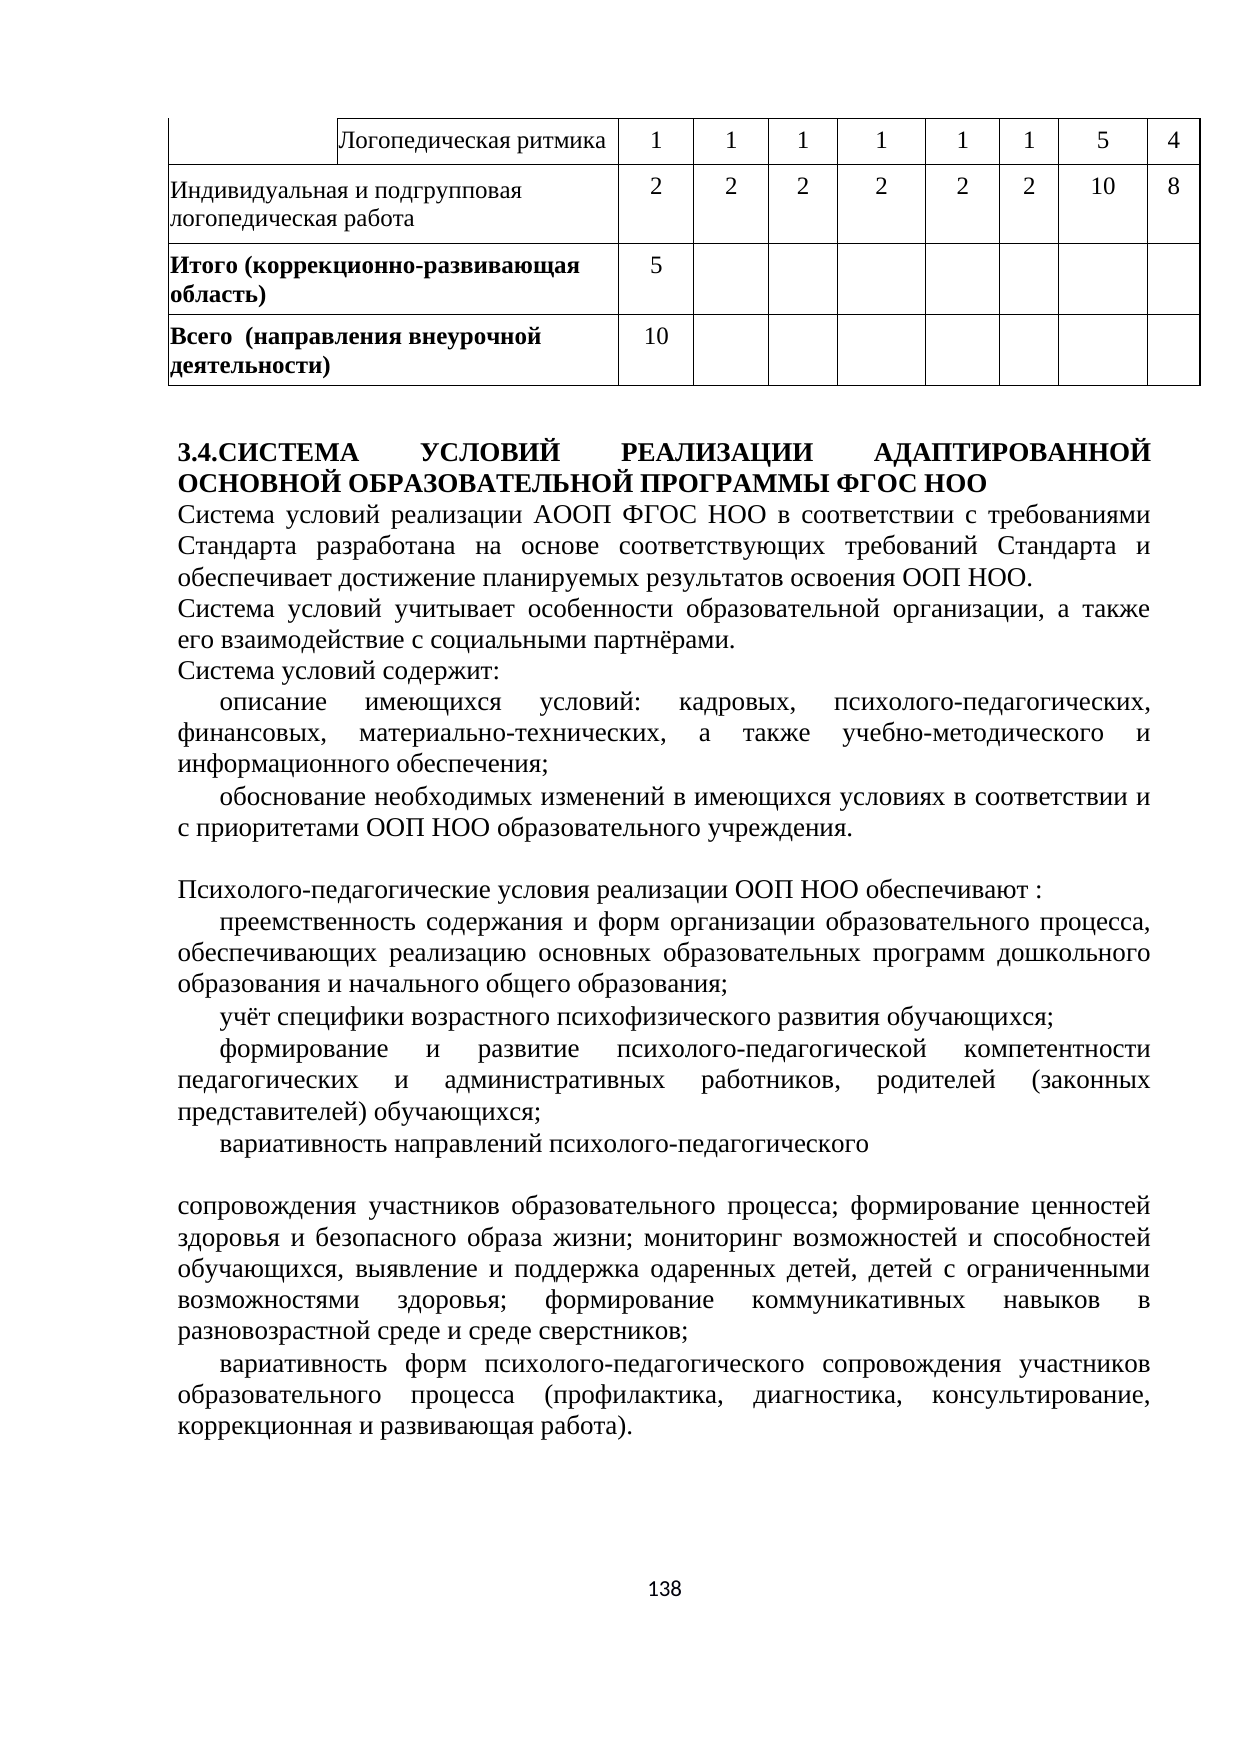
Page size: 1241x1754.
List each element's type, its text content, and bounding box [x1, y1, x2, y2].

text 3.4.СИСТЕМА УСЛОВИЙ РЕАЛИЗАЦИИ АДАПТИРОВАННОЙ ОСНОВНОЙ ОБРАЗОВАТЕЛЬНОЙ ПРОГРАММЫ ФГОС НОО [177, 436, 1152, 498]
table_cell [926, 315, 999, 385]
text формирование и развитие психолого-педагогической компетентности педагогических и административных работников, родителей (законных представителей) обучающихся; [177, 1032, 1152, 1126]
table_cell [926, 244, 999, 314]
table_cell 2 [694, 165, 768, 243]
text вариативность направлений психолого-педагогического [177, 1127, 1152, 1158]
table_cell 2 [619, 165, 693, 243]
table_cell 2 [838, 165, 925, 243]
table_cell 1 [1000, 119, 1058, 163]
table_cell 8 [1148, 165, 1199, 243]
table_cell [694, 244, 768, 314]
table_cell 1 [619, 119, 693, 163]
table_cell Всего (направления внеурочной деятельности) [169, 315, 618, 385]
table_cell 10 [619, 315, 693, 385]
table_cell 2 [926, 165, 999, 243]
table_cell 1 [838, 119, 925, 163]
text вариативность форм психолого-педагогического сопровождения участников образовательного процесса (профилактика, диагностика, консультирование, коррекционная и развивающая работа). [177, 1347, 1152, 1440]
text учёт специфики возрастного психофизического развития обучающихся; [177, 1000, 1152, 1031]
table_cell [1059, 244, 1147, 314]
table_cell 2 [769, 165, 837, 243]
table_cell [1148, 244, 1199, 314]
text Система условий учитывает особенности образовательной организации, а также его взаимодействие с социальными партнёрами. [177, 592, 1152, 654]
table_cell [1000, 315, 1058, 385]
table_cell 10 [1059, 165, 1147, 243]
text обоснование необходимых изменений в имеющихся условиях в соответствии и с приоритетами ООП НОО образовательного учреждения. [177, 780, 1152, 842]
text Система условий реализации АООП ФГОС НОО в соответствии с требованиями Стандарта разработана на основе соответствующих требований Стандарта и обеспечивает достижение планируемых результатов освоения ООП НОО. [177, 498, 1152, 592]
table_cell 5 [1059, 119, 1147, 163]
text Психолого-педагогические условия реализации ООП НОО обеспечивают : [177, 874, 1152, 905]
table_cell Индивидуальная и подгрупповая логопедическая работа [169, 165, 618, 243]
table_cell [1148, 315, 1199, 385]
table_cell [1059, 315, 1147, 385]
table_cell [694, 315, 768, 385]
table_cell 1 [694, 119, 768, 163]
table_cell 1 [769, 119, 837, 163]
table_cell Итого (коррекционно-развивающая область) [169, 244, 618, 314]
table_cell [838, 244, 925, 314]
table_cell 2 [1000, 165, 1058, 243]
table_cell [769, 315, 837, 385]
table_cell [838, 315, 925, 385]
text преемственность содержания и форм организации образовательного процесса, обеспечивающих реализацию основных образовательных программ дошкольного образования и начального общего образования; [177, 905, 1152, 998]
text описание имеющихся условий: кадровых, психолого-педагогических, финансовых, материально-технических, а также учебно-методического и информационного обеспечения; [177, 685, 1152, 779]
table_cell 4 [1148, 119, 1199, 163]
text сопровождения участников образовательного процесса; формирование ценностей здоровья и безопасного образа жизни; мониторинг возможностей и способностей обучающихся, выявление и поддержка одаренных детей, детей с ограниченными возможностями здоровья; формирование коммуникативных навыков в разновозрастной среде и среде сверстников; [177, 1189, 1152, 1345]
table_cell Логопедическая ритмика [338, 119, 618, 163]
table_cell [769, 244, 837, 314]
table_cell 5 [619, 244, 693, 314]
table_cell [1000, 244, 1058, 314]
text Система условий содержит: [177, 654, 1152, 685]
table_cell 1 [926, 119, 999, 163]
